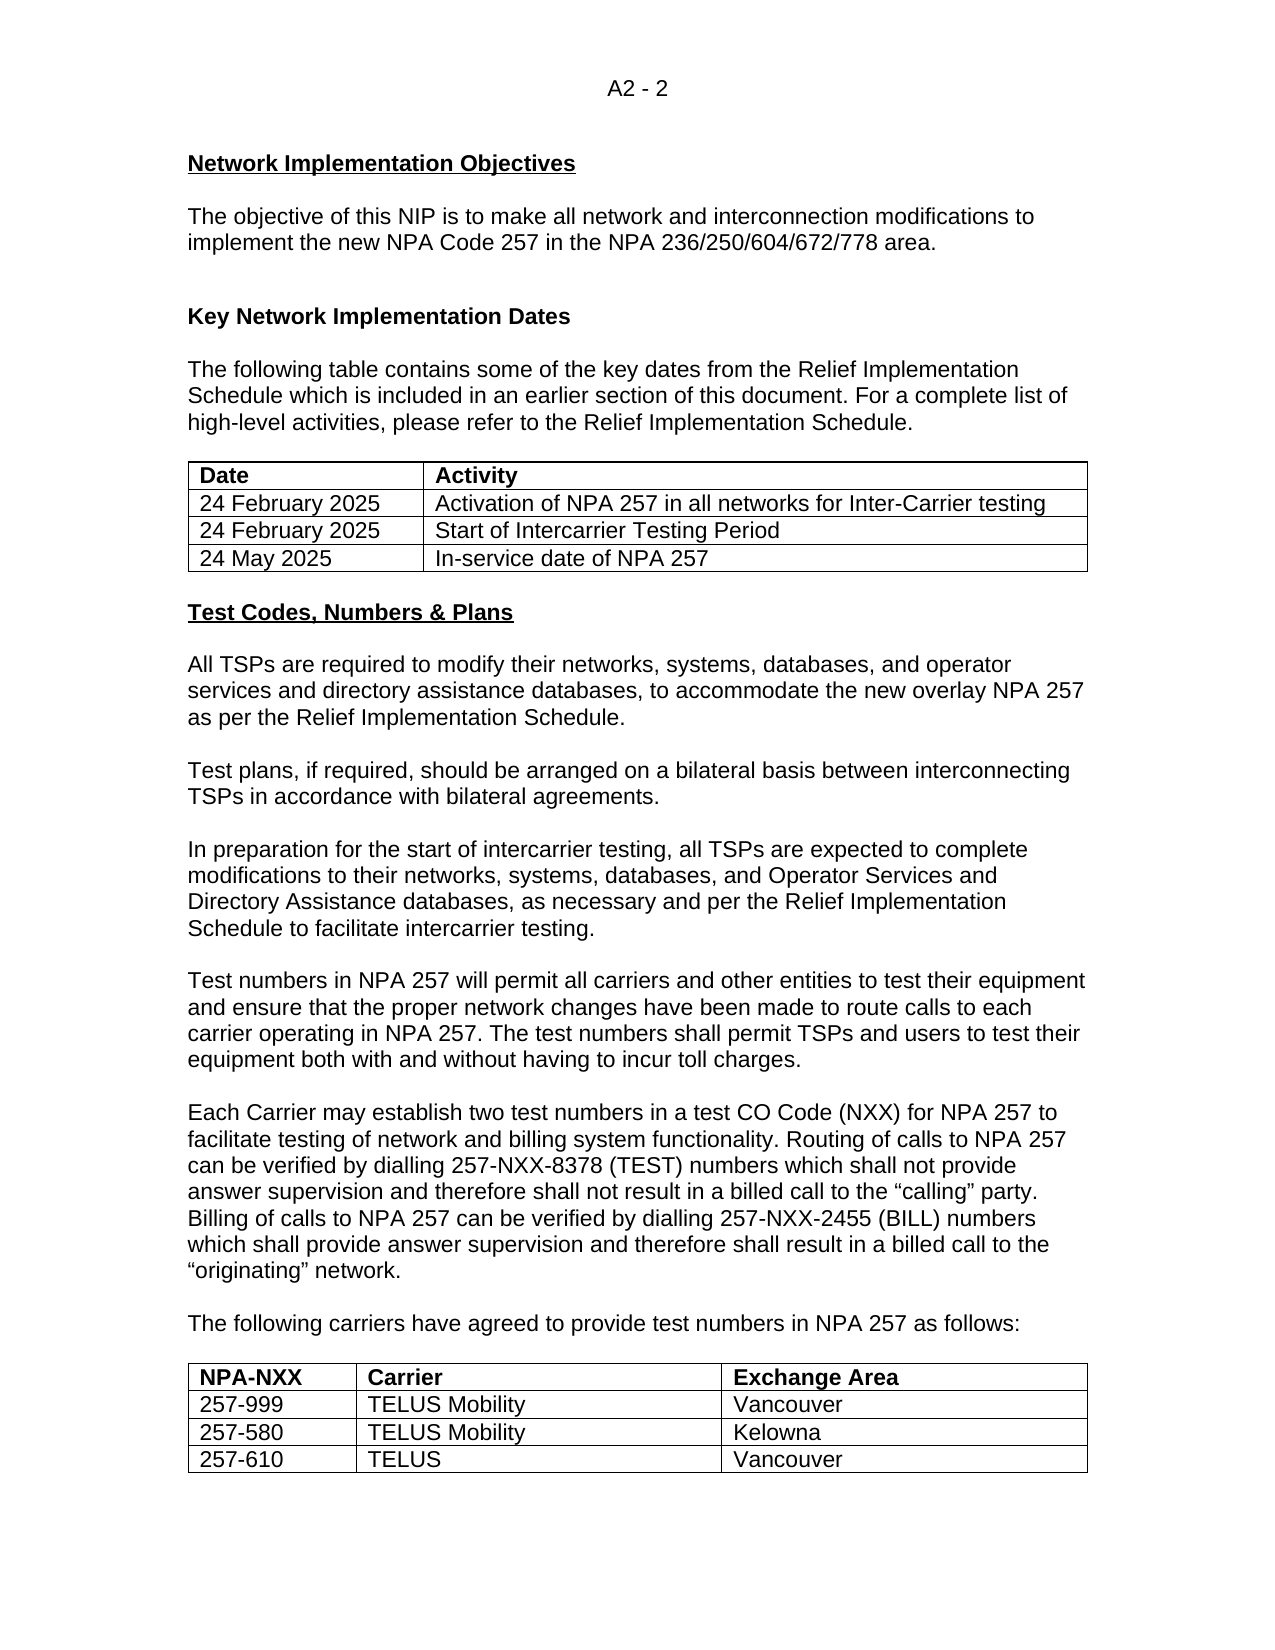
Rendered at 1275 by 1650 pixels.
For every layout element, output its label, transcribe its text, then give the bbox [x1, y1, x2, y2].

table_cell TELUS [357, 1446, 721, 1472]
text The following table contains some of the key dates from the Relief Implementation Schedule which is included in an earlier section of this document. For a complete list of high-level activities, please refer to the Relief Implementation Schedule. [187, 356, 1087, 435]
table_header Carrier [357, 1364, 721, 1390]
table_cell 24 February 2025 [189, 490, 423, 516]
table_cell Start of Intercarrier Testing Period [424, 517, 1087, 544]
table_cell Activation of NPA 257 in all networks for Inter-Carrier testing [424, 490, 1087, 516]
text Test plans, if required, should be arranged on a bilateral basis between interconnecting TSPs in accordance with bilateral agreements. [187, 757, 1087, 809]
table_cell TELUS Mobility [357, 1391, 721, 1417]
table_cell Vancouver [722, 1391, 1087, 1417]
text The following carriers have agreed to provide test numbers in NPA 257 as follows: [187, 1310, 1087, 1336]
text Test Codes, Numbers & Plans [187, 598, 1087, 625]
table_cell 257-999 [189, 1391, 356, 1417]
table_cell Vancouver [722, 1446, 1087, 1472]
table_cell 257-580 [189, 1419, 356, 1445]
table_cell 257-610 [189, 1446, 356, 1472]
table_header Activity [424, 463, 1087, 489]
table_header Exchange Area [722, 1364, 1087, 1390]
table_cell In-service date of NPA 257 [424, 545, 1087, 571]
table_cell 24 May 2025 [189, 545, 423, 571]
text Each Carrier may establish two test numbers in a test CO Code (NXX) for NPA 257 to facilitate testing of network and billing system functionality. Routing of calls to NPA 257 can be verified by dialling 257-NXX-8378 (TEST) numbers which shall not provide answer supervision and therefore shall not result in a billed call to the “calling” party. Billing of calls to NPA 257 can be verified by dialling 257-NXX-2455 (BILL) numbers which shall provide answer supervision and therefore shall result in a billed call to the “originating” network. [187, 1099, 1087, 1284]
text Test numbers in NPA 257 will permit all carriers and other entities to test their equipment and ensure that the proper network changes have been made to route calls to each carrier operating in NPA 257. The test numbers shall permit TSPs and users to test their equipment both with and without having to incur toll charges. [187, 967, 1087, 1073]
table_cell TELUS Mobility [357, 1419, 721, 1445]
text The objective of this NIP is to make all network and interconnection modifications to implement the new NPA Code 257 in the NPA 236/250/604/672/778 area. [187, 203, 1087, 255]
table_header Date [189, 463, 423, 489]
text All TSPs are required to modify their networks, systems, databases, and operator services and directory assistance databases, to accommodate the new overlay NPA 257 as per the Relief Implementation Schedule. [187, 651, 1087, 730]
text Key Network Implementation Dates [187, 303, 1087, 330]
table_cell Kelowna [722, 1419, 1087, 1445]
table_header NPA-NXX [189, 1364, 356, 1390]
text Network Implementation Objectives [187, 150, 1087, 176]
table_cell 24 February 2025 [189, 517, 423, 544]
text In preparation for the start of intercarrier testing, all TSPs are expected to complete modifications to their networks, systems, databases, and Operator Services and Directory Assistance databases, as necessary and per the Relief Implementation Schedule to facilitate intercarrier testing. [187, 836, 1087, 941]
